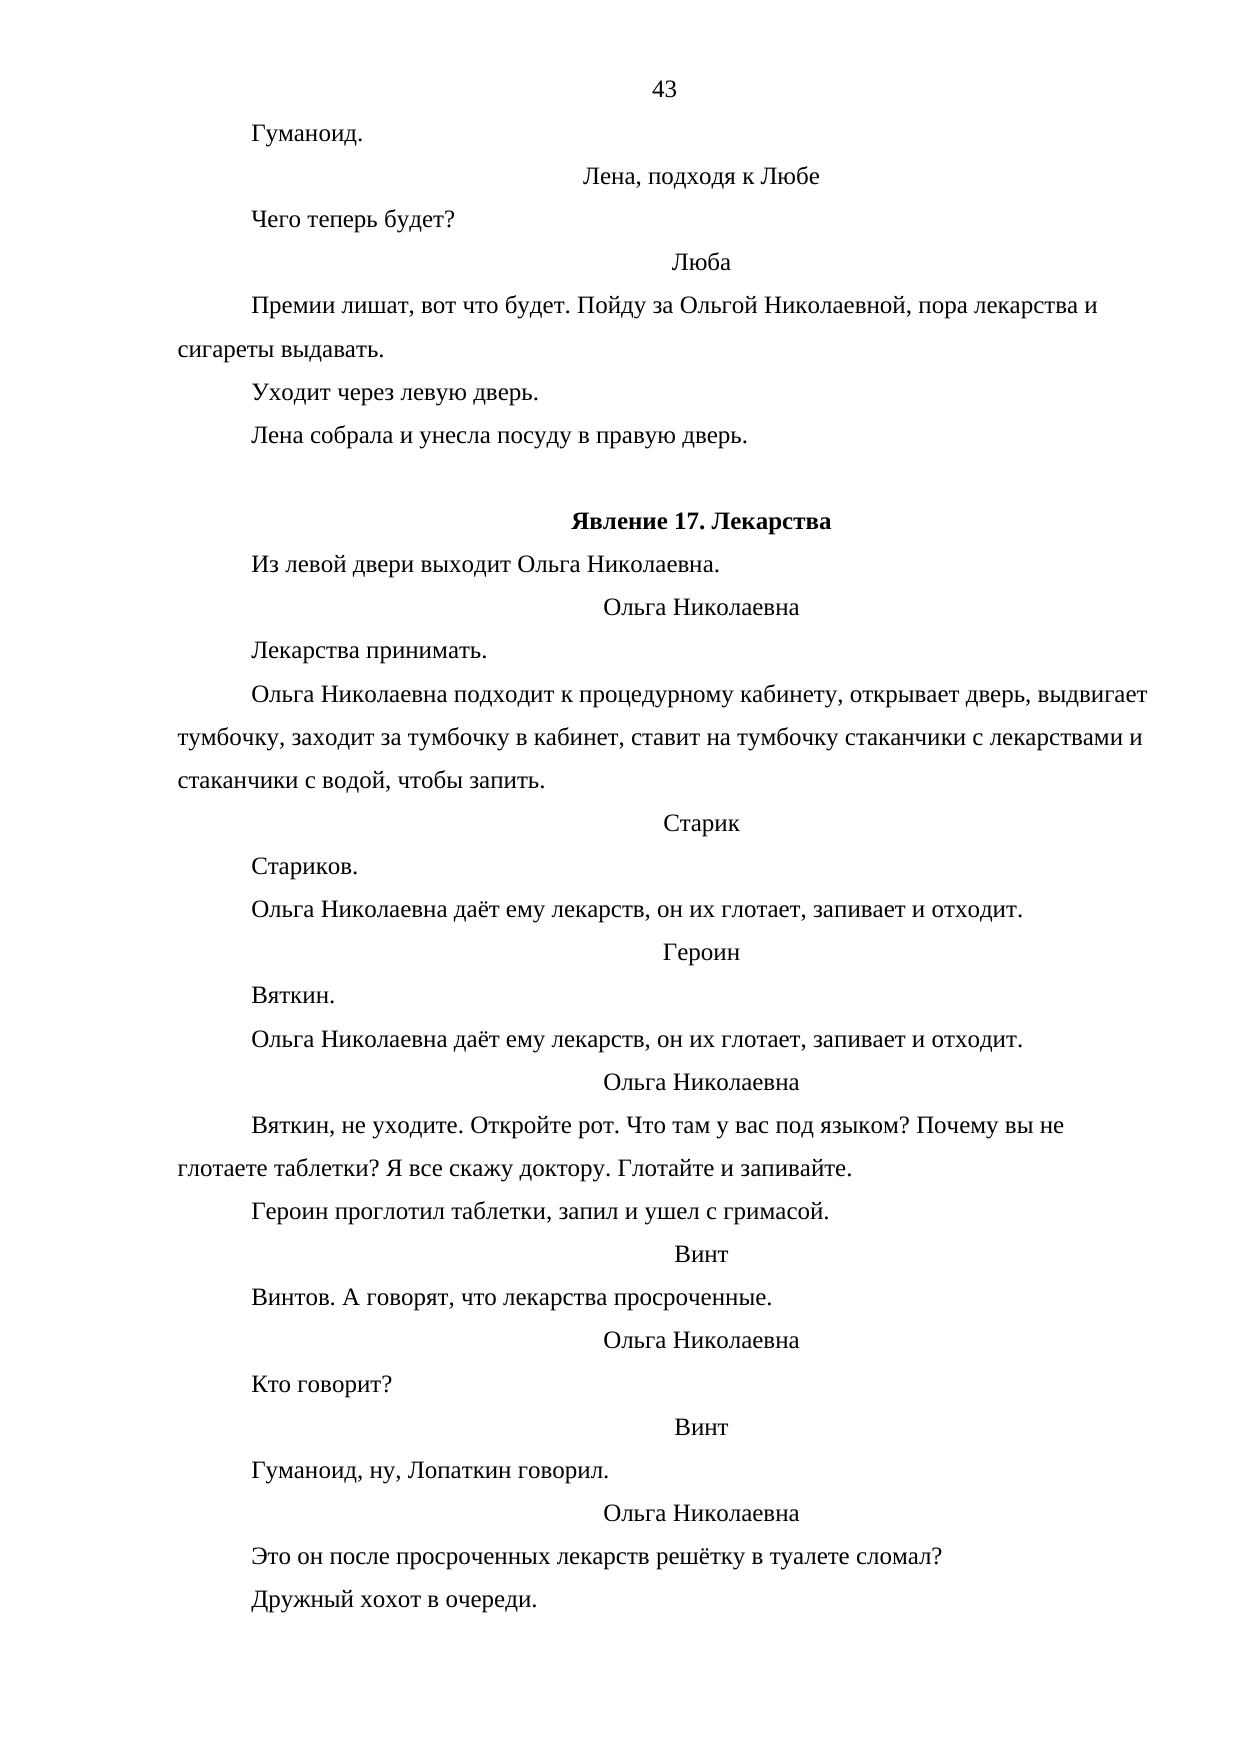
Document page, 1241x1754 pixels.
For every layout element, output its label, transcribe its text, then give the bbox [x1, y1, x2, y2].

text Кто говорит? [177, 1369, 1152, 1397]
text Уходит через левую дверь. [177, 377, 1152, 406]
text Винт [177, 1239, 1152, 1268]
text Вяткин. [177, 981, 1152, 1009]
text Гуманоид, ну, Лопаткин говорил. [177, 1455, 1152, 1484]
text Гуманоид. [177, 118, 1152, 147]
text Чего теперь будет? [177, 204, 1152, 233]
text Дружный хохот в очереди. [177, 1584, 1152, 1613]
text Ольга Николаевна [177, 592, 1152, 621]
text Это он после просроченных лекарств решётку в туалете сломал? [177, 1541, 1152, 1570]
text Лена собрала и унесла посуду в правую дверь. [177, 420, 1152, 449]
text Героин проглотил таблетки, запил и ушел с гримасой. [177, 1196, 1152, 1225]
text Премии лишат, вот что будет. Пойду за Ольгой Николаевной, пора лекарства и сигареты выдавать. [177, 291, 1152, 362]
text Стариков. [177, 851, 1152, 880]
text Героин [177, 937, 1152, 966]
text Винтов. А говорят, что лекарства просроченные. [177, 1282, 1152, 1311]
text Из левой двери выходит Ольга Николаевна. [177, 549, 1152, 578]
text Явление 17. Лекарства [177, 506, 1152, 535]
text Ольга Николаевна [177, 1326, 1152, 1354]
text Ольга Николаевна даёт ему лекарств, он их глотает, запивает и отходит. [177, 894, 1152, 923]
text Винт [177, 1412, 1152, 1441]
text Лекарства принимать. [177, 636, 1152, 664]
text Вяткин, не уходите. Откройте рот. Что там у вас под языком? Почему вы не глотаете таблетки? Я все скажу доктору. Глотайте и запивайте. [177, 1110, 1152, 1182]
text Ольга Николаевна подходит к процедурному кабинету, открывает дверь, выдвигает тумбочку, заходит за тумбочку в кабинет, ставит на тумбочку стаканчики с лекарствами и стаканчики с водой, чтобы запить. [177, 679, 1152, 794]
text Ольга Николаевна даёт ему лекарств, он их глотает, запивает и отходит. [177, 1024, 1152, 1052]
text Лена, подходя к Любе [177, 161, 1152, 190]
text Люба [177, 247, 1152, 276]
text Старик [177, 808, 1152, 837]
text Ольга Николаевна [177, 1498, 1152, 1527]
text Ольга Николаевна [177, 1067, 1152, 1096]
